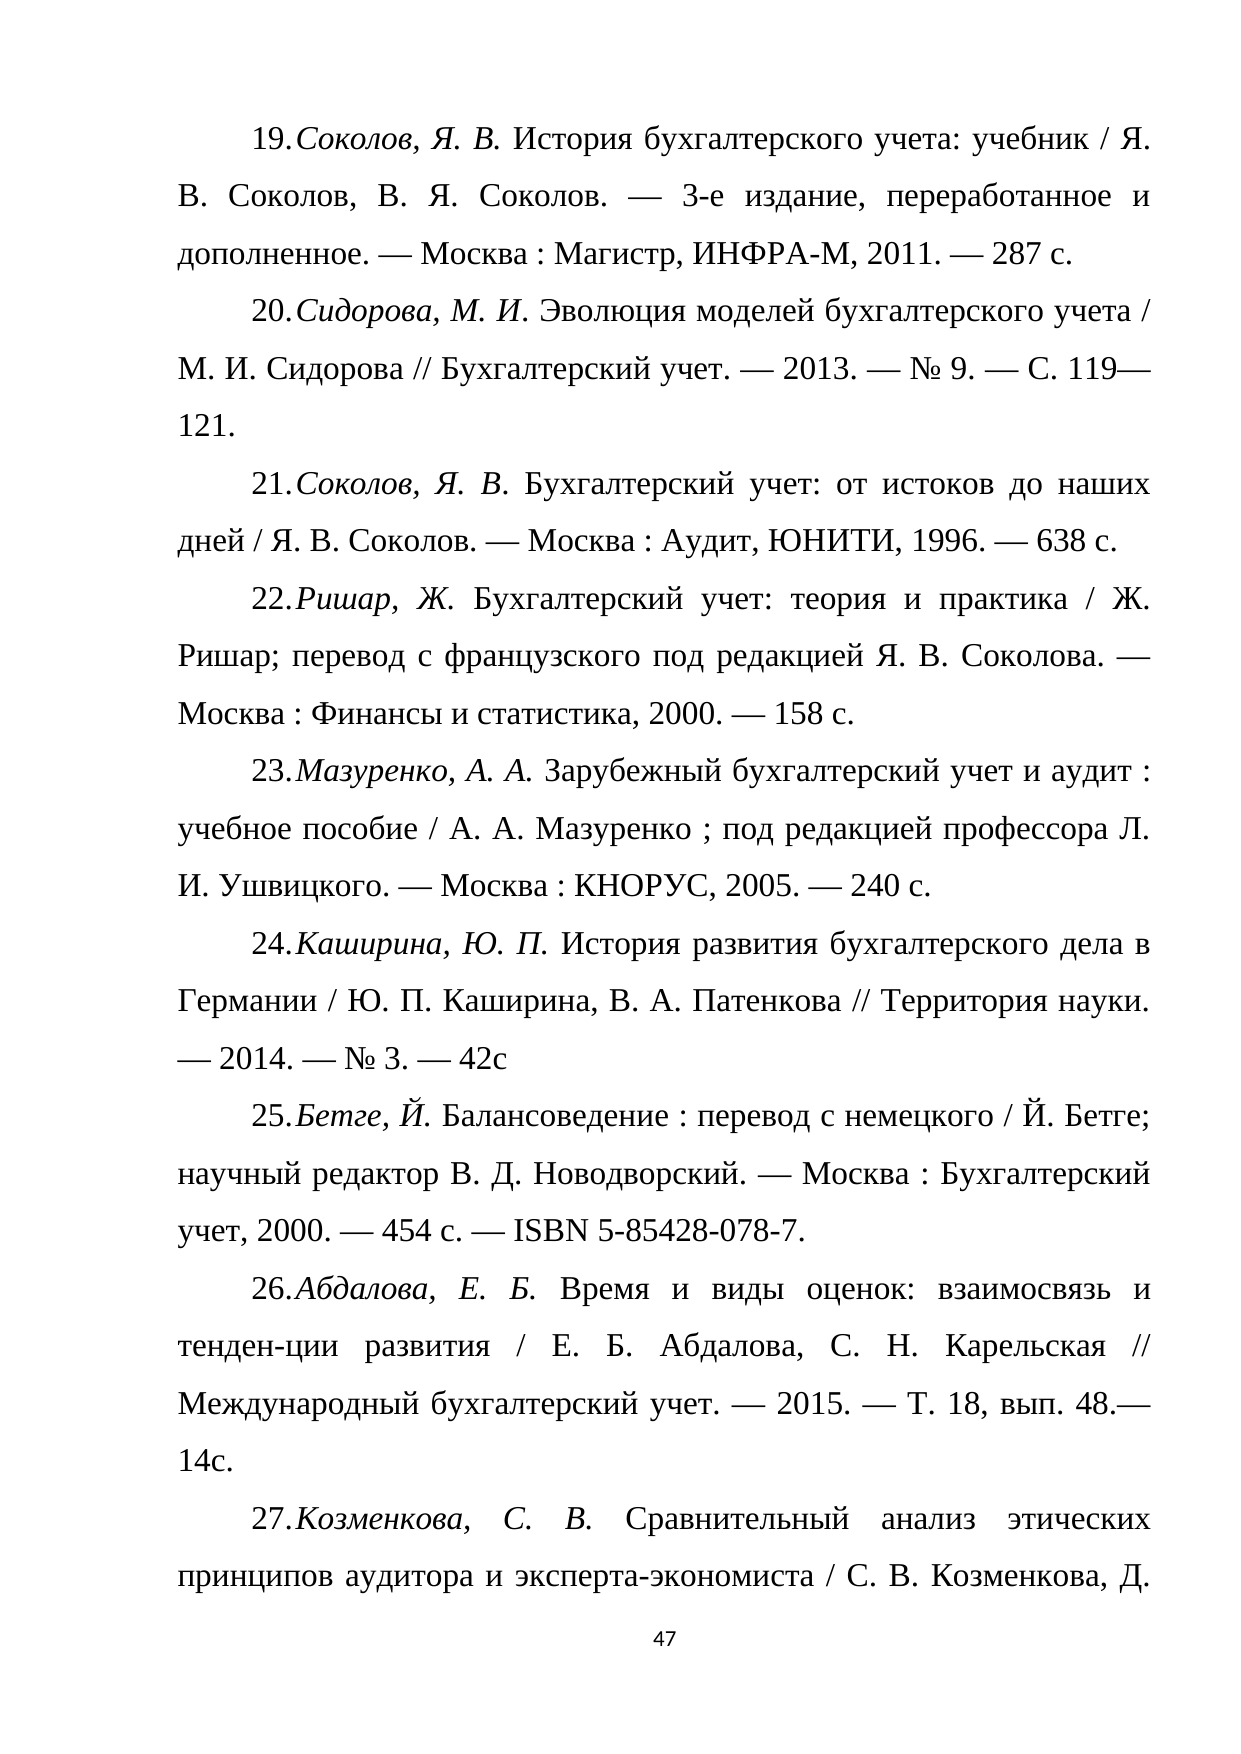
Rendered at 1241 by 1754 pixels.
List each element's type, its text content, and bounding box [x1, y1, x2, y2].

list Ришар, Ж. Бухгалтерский учет: теория и практика / Ж. Ришар; перевод с французского под редакцией Я. В. Соколова. — Москва : Финансы и статистика, 2000. — 158 с. [177, 578, 1152, 731]
list Соколов, Я. В. История бухгалтерского учета: учебник / Я. В. Соколов, В. Я. Соколов. — 3-е издание, переработанное и дополненное. — Москва : Магистр, ИНФРА-М, 2011. — 287 с. [177, 118, 1152, 271]
list Соколов, Я. В. Бухгалтерский учет: от истоков до наших дней / Я. В. Соколов. — Москва : Аудит, ЮНИТИ, 1996. — 638 с. [177, 463, 1152, 559]
list Каширина, Ю. П. История развития бухгалтерского дела в Германии / Ю. П. Каширина, В. А. Патенкова // Территория науки. — 2014. — № 3. — 42с [177, 923, 1152, 1076]
list Мазуренко, А. А. Зарубежный бухгалтерский учет и аудит : учебное пособие / А. А. Мазуренко ; под редакцией профессора Л. И. Ушвицкого. — Москва : КНОРУС, 2005. — 240 с. [177, 751, 1152, 904]
list Сидорова, М. И. Эволюция моделей бухгалтерского учета / М. И. Сидорова // Бухгалтерский учет. — 2013. — № 9. — С. 119—121. [177, 291, 1152, 444]
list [177, 1498, 1152, 1594]
list Абдалова, Е. Б. Время и виды оценок: взаимосвязь и тенден-ции развития / Е. Б. Абдалова, С. Н. Карельская // Международный бухгалтерский учет. — 2015. — Т. 18, вып. 48.— 14с. [177, 1268, 1152, 1479]
list Бетге, Й. Балансоведение : перевод с немецкого / Й. Бетге; научный редактор В. Д. Новодворский. — Москва : Бухгалтерский учет, 2000. — 454 с. — ISBN 5-85428-078-7. [177, 1096, 1152, 1249]
